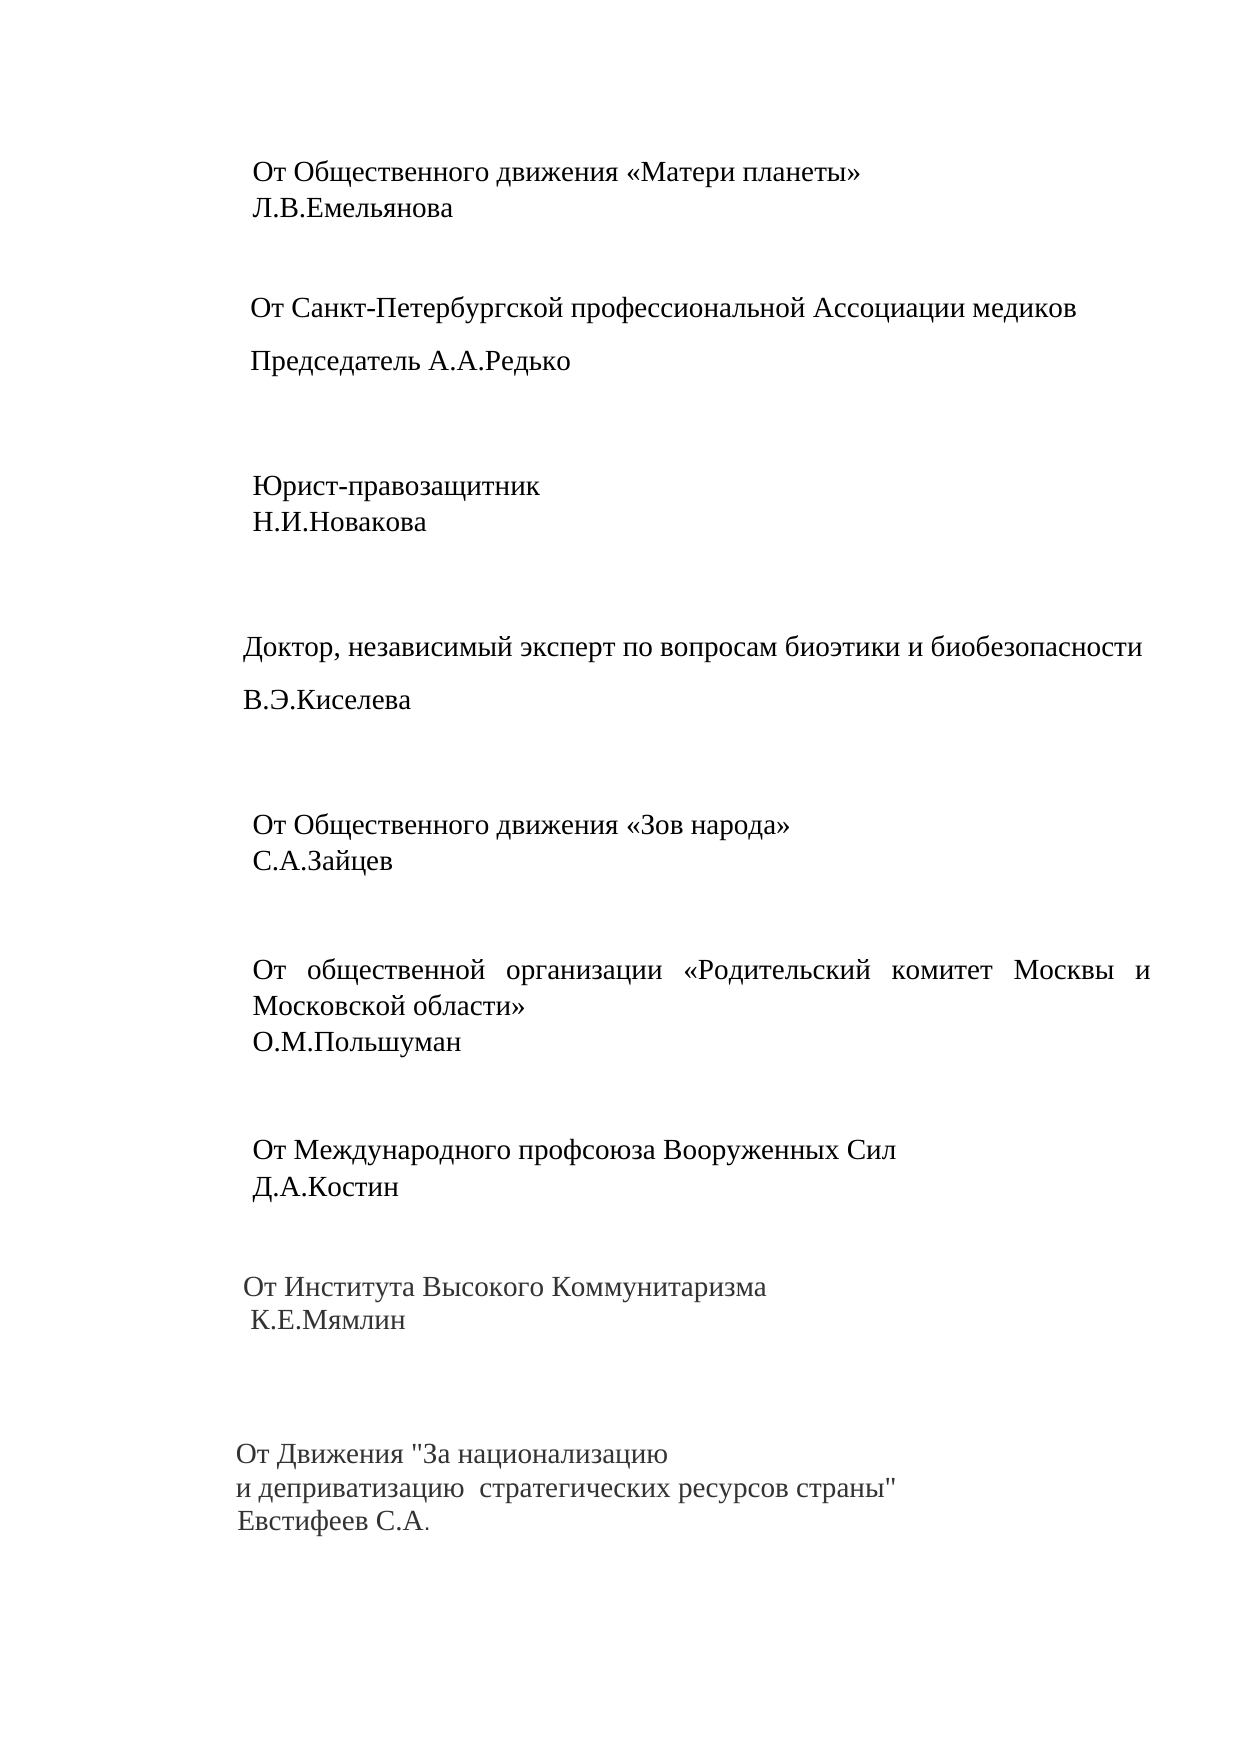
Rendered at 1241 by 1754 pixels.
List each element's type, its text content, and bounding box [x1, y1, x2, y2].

text и деприватизацию стратегических ресурсов страны" [177, 1470, 1152, 1503]
text От Института Высокого Коммунитаризма [177, 1269, 1152, 1302]
list Юрист-правозащитник [252, 468, 1152, 502]
text Доктор, независимый эксперт по вопросам биоэтики и биобезопасности [177, 629, 1152, 663]
list О.М.Польшуман [252, 1024, 1152, 1058]
list От общественной организации «Родительский комитет Москвы и Московской области» [252, 952, 1152, 1021]
text Председатель А.А.Редько [177, 343, 1152, 376]
list От Международного профсоюза Вооруженных Сил [252, 1132, 1152, 1166]
text Евстифеев С.А. [177, 1503, 1152, 1537]
list Н.И.Новакова [252, 504, 1152, 538]
text В.Э.Киселева [177, 682, 1152, 716]
list Л.В.Емельянова [252, 190, 1152, 224]
list От Общественного движения «Матери планеты» [252, 154, 1152, 188]
text От Санкт-Петербургской профессиональной Ассоциации медиков [177, 290, 1152, 324]
list С.А.Зайцев [252, 843, 1152, 877]
text К.Е.Мямлин [177, 1302, 1152, 1336]
list От Общественного движения «Зов народа» [252, 807, 1152, 841]
list Д.А.Костин [252, 1169, 1152, 1202]
text От Движения "За национализацию [177, 1436, 1152, 1470]
